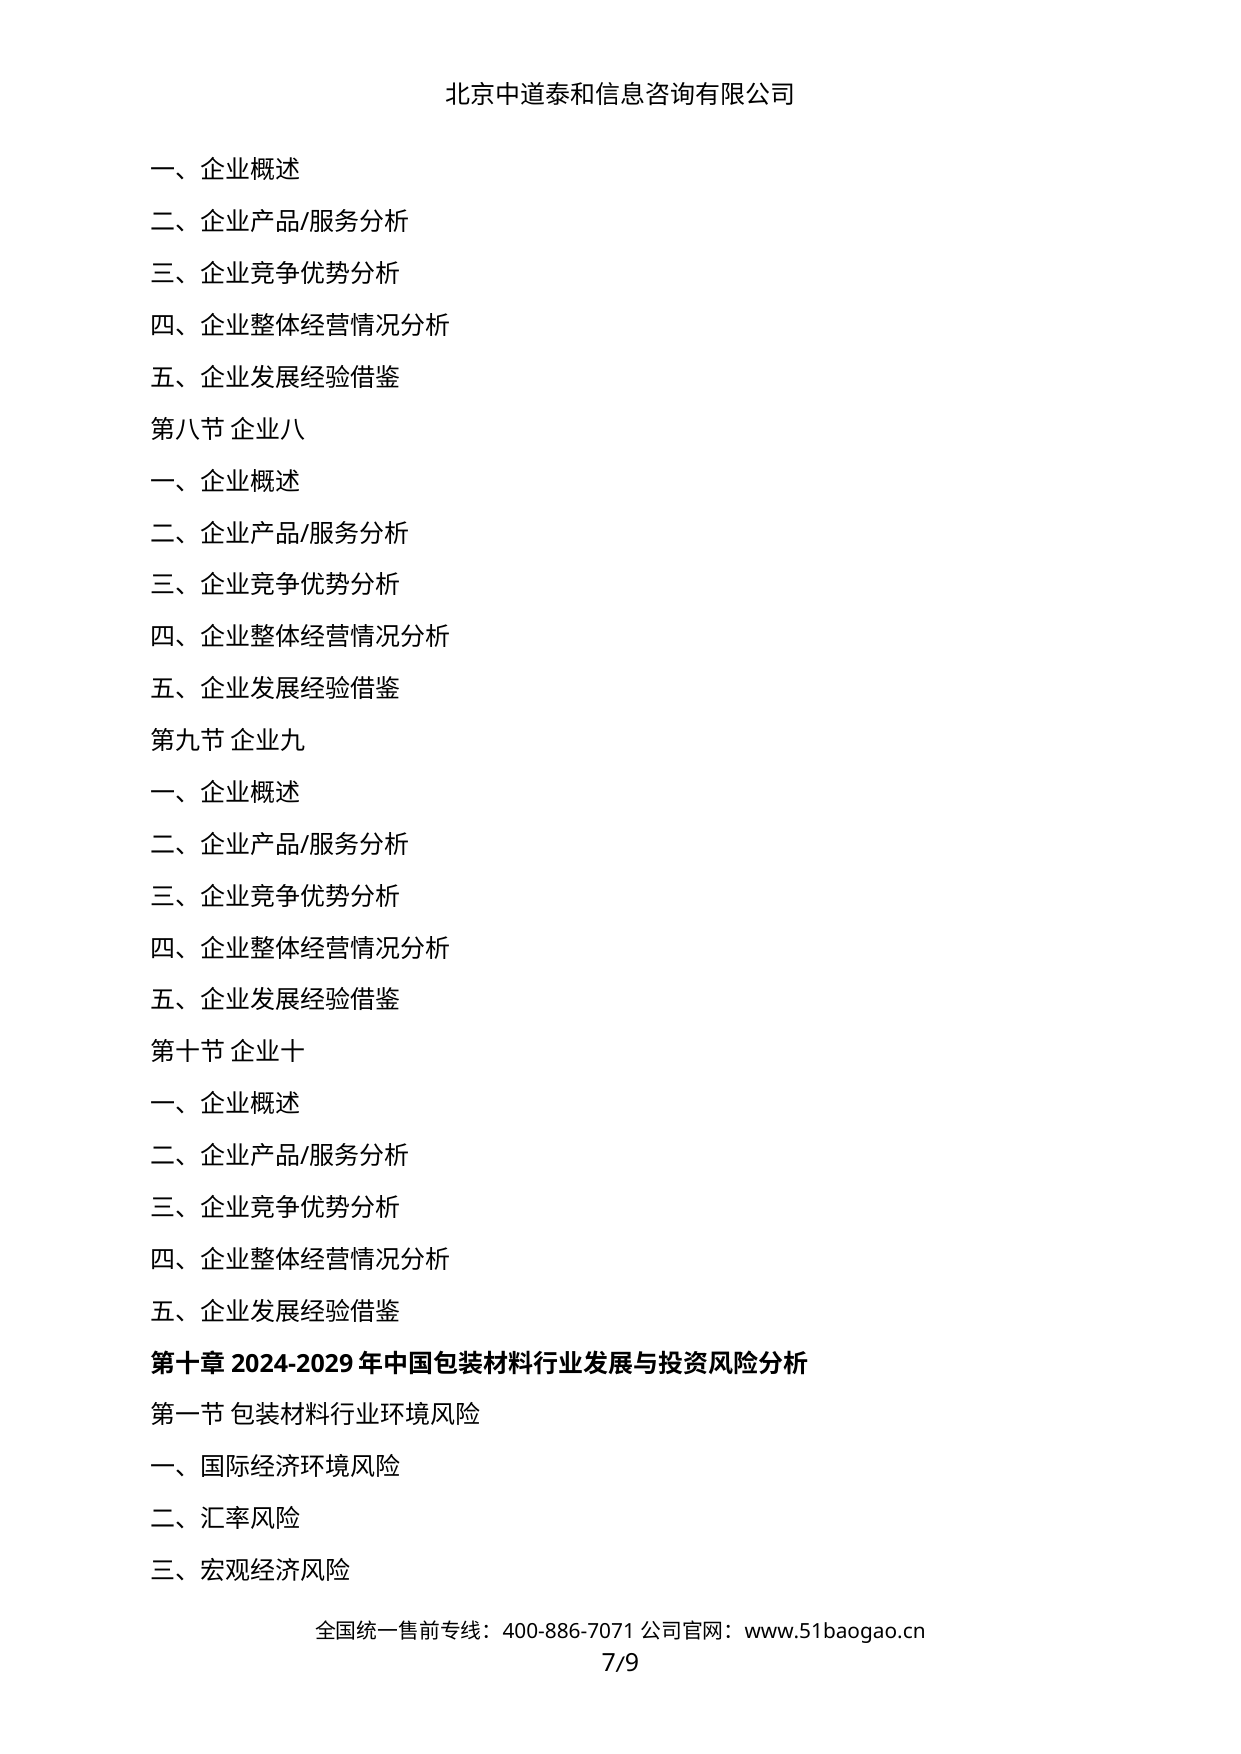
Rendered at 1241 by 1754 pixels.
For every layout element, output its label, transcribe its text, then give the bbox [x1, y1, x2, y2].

text 一、国际经济环境风险 [150, 1447, 1090, 1483]
text 五、企业发展经验借鉴 [150, 669, 1090, 705]
text 二、企业产品/服务分析 [150, 1136, 1090, 1172]
text 五、企业发展经验借鉴 [150, 980, 1090, 1016]
text 第八节 企业八 [150, 409, 1090, 446]
text 四、企业整体经营情况分析 [150, 306, 1090, 342]
text 二、企业产品/服务分析 [150, 824, 1090, 861]
text 三、企业竞争优势分析 [150, 254, 1090, 290]
text 一、企业概述 [150, 1084, 1090, 1120]
text 第十章 2024-2029年中国包装材料行业发展与投资风险分析 [150, 1343, 1090, 1379]
text 三、企业竞争优势分析 [150, 876, 1090, 912]
text 第十节 企业十 [150, 1032, 1090, 1068]
text 第一节 包装材料行业环境风险 [150, 1395, 1090, 1431]
text 三、企业竞争优势分析 [150, 1187, 1090, 1224]
text 一、企业概述 [150, 461, 1090, 497]
text 三、宏观经济风险 [150, 1551, 1090, 1587]
text 一、企业概述 [150, 772, 1090, 809]
text 一、企业概述 [150, 150, 1090, 186]
text 二、汇率风险 [150, 1499, 1090, 1535]
text 第九节 企业九 [150, 721, 1090, 757]
text 四、企业整体经营情况分析 [150, 617, 1090, 653]
text 五、企业发展经验借鉴 [150, 357, 1090, 394]
text 五、企业发展经验借鉴 [150, 1291, 1090, 1327]
text 三、企业竞争优势分析 [150, 565, 1090, 601]
text 四、企业整体经营情况分析 [150, 1239, 1090, 1276]
text 四、企业整体经营情况分析 [150, 928, 1090, 964]
text 二、企业产品/服务分析 [150, 513, 1090, 549]
text 二、企业产品/服务分析 [150, 202, 1090, 238]
